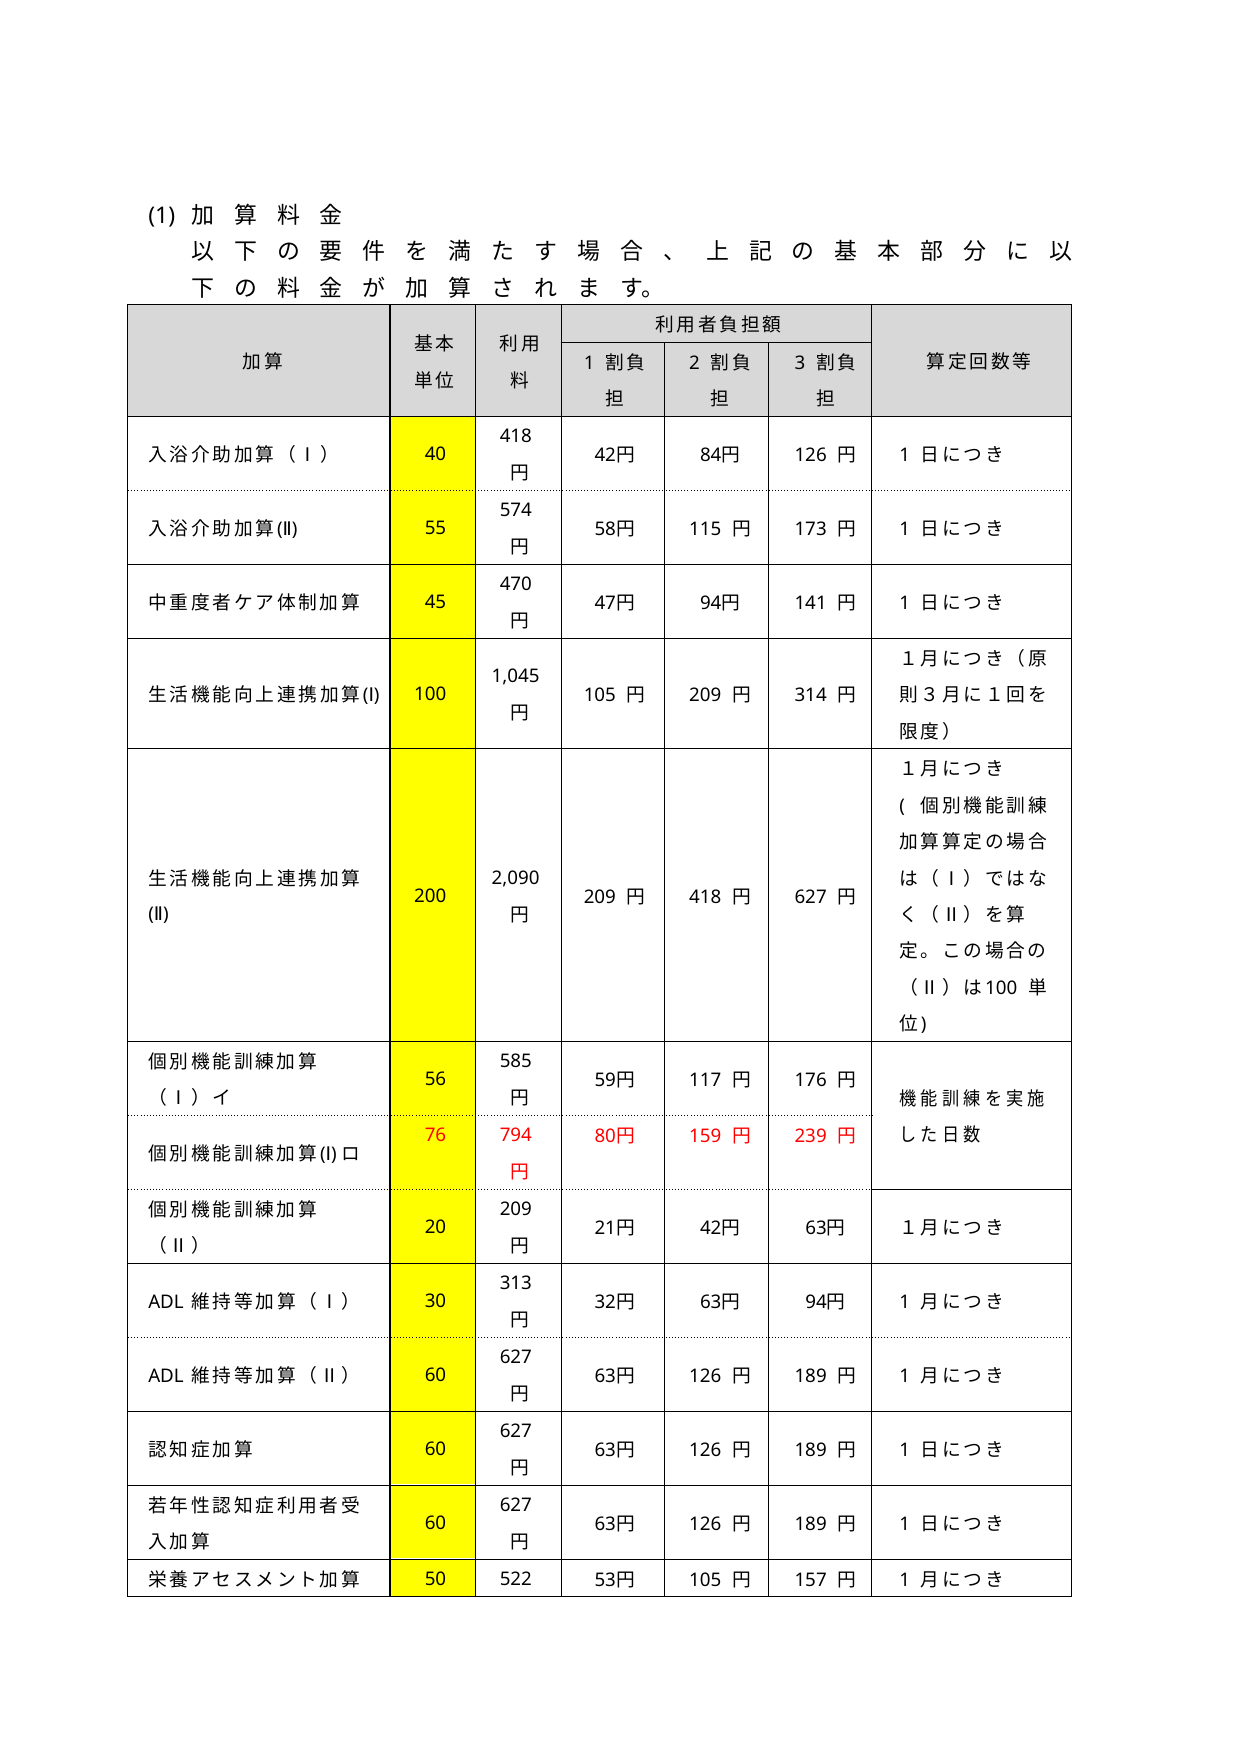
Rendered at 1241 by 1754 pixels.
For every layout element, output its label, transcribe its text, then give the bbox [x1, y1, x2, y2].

table_cell 60 [391, 1486, 475, 1558]
table_cell 機能訓練を実施した日数 [872, 1042, 1071, 1189]
table_cell 個別機能訓練加算（Ⅱ） [128, 1189, 389, 1263]
table_cell 生活機能向上連携加算(Ⅰ) [128, 639, 389, 748]
table_cell 3割負担 [769, 343, 871, 416]
table_cell 60 [391, 1337, 475, 1411]
table_cell 126円 [665, 1337, 768, 1411]
table_cell 574円 [476, 490, 561, 564]
table_cell 80円 [562, 1115, 664, 1189]
table_cell 141円 [769, 565, 871, 638]
table_cell 209円 [562, 749, 664, 1041]
text 以下の要件を満たす場合、上記の基本部分に以下の料金が加算されます。 [186, 231, 1092, 304]
table_cell ADL維持等加算（Ⅰ） [128, 1264, 389, 1337]
table_cell 126円 [769, 417, 871, 490]
table_cell 50 [391, 1560, 475, 1596]
table_cell 100 [391, 639, 475, 748]
list 加算料金 [148, 195, 1092, 231]
table_cell 94円 [769, 1264, 871, 1337]
table_cell １月につき（原則３月に１回を限度） [872, 639, 1071, 748]
table_cell 1,045円 [476, 639, 561, 748]
table_cell 117円 [665, 1042, 768, 1115]
table_cell 200 [391, 749, 475, 1041]
table_cell 115円 [665, 490, 768, 564]
table_cell 1割負担 [562, 343, 664, 416]
table_cell 認知症加算 [128, 1412, 389, 1484]
table_cell 53円 [562, 1560, 664, 1596]
table_cell 32円 [562, 1264, 664, 1337]
table_cell 76 [391, 1115, 475, 1189]
table_cell 1日につき [872, 565, 1071, 638]
table_cell 522円 [476, 1560, 561, 1596]
table_header 利用料 [476, 305, 561, 416]
table_cell 中重度者ケア体制加算 [128, 565, 389, 638]
table_cell 209円 [476, 1189, 561, 1263]
table_cell 157円 [769, 1560, 871, 1596]
table_cell 59円 [562, 1042, 664, 1115]
table_header 算定回数等 [872, 305, 1071, 416]
table_cell 63円 [665, 1264, 768, 1337]
table_cell 45 [391, 565, 475, 638]
table_cell 313円 [476, 1264, 561, 1337]
table_cell 40 [391, 417, 475, 490]
table_cell 2,090円 [476, 749, 561, 1041]
table_cell 63円 [562, 1337, 664, 1411]
table_cell 585円 [476, 1042, 561, 1115]
table_cell 94円 [665, 565, 768, 638]
table_cell 176円 [769, 1042, 871, 1115]
table_cell 627円 [476, 1412, 561, 1484]
table_cell 1月につき [872, 1264, 1071, 1337]
table_cell １月につき [872, 1190, 1071, 1263]
table_cell 173円 [769, 490, 871, 564]
table_cell １月につき (個別機能訓練加算算定の場合は（Ⅰ）ではなく（Ⅱ）を算定。この場合の（Ⅱ）は100単位) [872, 749, 1071, 1041]
table_cell 209円 [665, 639, 768, 748]
table_cell 470円 [476, 565, 561, 638]
table_cell 627円 [769, 749, 871, 1041]
table_cell ADL維持等加算（Ⅱ） [128, 1337, 389, 1411]
table_cell 189円 [769, 1412, 871, 1484]
table_cell 58円 [562, 490, 664, 564]
table_cell 418円 [476, 417, 561, 490]
table_cell 1日につき [872, 1412, 1071, 1484]
table_cell 個別機能訓練加算（Ⅰ）イ [128, 1042, 389, 1115]
table_cell 126円 [665, 1412, 768, 1484]
table_cell 159円 [665, 1115, 768, 1189]
table_cell 105円 [665, 1560, 768, 1596]
table_cell 生活機能向上連携加算(Ⅱ) [128, 749, 389, 1041]
table_cell 42円 [562, 417, 664, 490]
table_cell 126円 [665, 1486, 768, 1558]
table_cell 2割負担 [665, 343, 768, 416]
table_cell 1日につき [872, 417, 1071, 490]
table_cell 55 [391, 490, 475, 564]
table_cell 入浴介助加算(Ⅱ) [128, 490, 389, 564]
table_cell 栄養アセスメント加算 [128, 1560, 389, 1596]
table_cell 60 [391, 1412, 475, 1484]
table_header 基本 単位 [391, 305, 475, 416]
table_cell 627円 [476, 1337, 561, 1411]
table_cell 794円 [476, 1115, 561, 1189]
table_cell 1日につき [872, 490, 1071, 564]
table_cell 30 [391, 1264, 475, 1337]
table_cell 63円 [769, 1189, 871, 1263]
table_cell 若年性認知症利用者受入加算 [128, 1486, 389, 1558]
table_cell 314円 [769, 639, 871, 748]
table_cell 189円 [769, 1486, 871, 1558]
table_cell 418円 [665, 749, 768, 1041]
table_cell 84円 [665, 417, 768, 490]
table_cell 42円 [665, 1189, 768, 1263]
table_cell 63円 [562, 1412, 664, 1484]
table_cell 105円 [562, 639, 664, 748]
table_cell 56 [391, 1042, 475, 1115]
table_cell 1日につき [872, 1486, 1071, 1558]
table_cell 個別機能訓練加算(Ⅰ)ロ [128, 1115, 389, 1189]
table_cell 21円 [562, 1189, 664, 1263]
table_cell 47円 [562, 565, 664, 638]
table_cell 239円 [769, 1115, 871, 1189]
table_cell 63円 [562, 1486, 664, 1558]
table_header 加算 [128, 305, 389, 416]
table_cell 1月につき [872, 1560, 1071, 1596]
table_cell 189円 [769, 1337, 871, 1411]
table_cell 627円 [476, 1486, 561, 1558]
table_header 利用者負担額 [562, 305, 871, 342]
table_cell 1月につき [872, 1337, 1071, 1411]
table_cell 入浴介助加算（Ⅰ） [128, 417, 389, 490]
table_cell 20 [391, 1189, 475, 1263]
